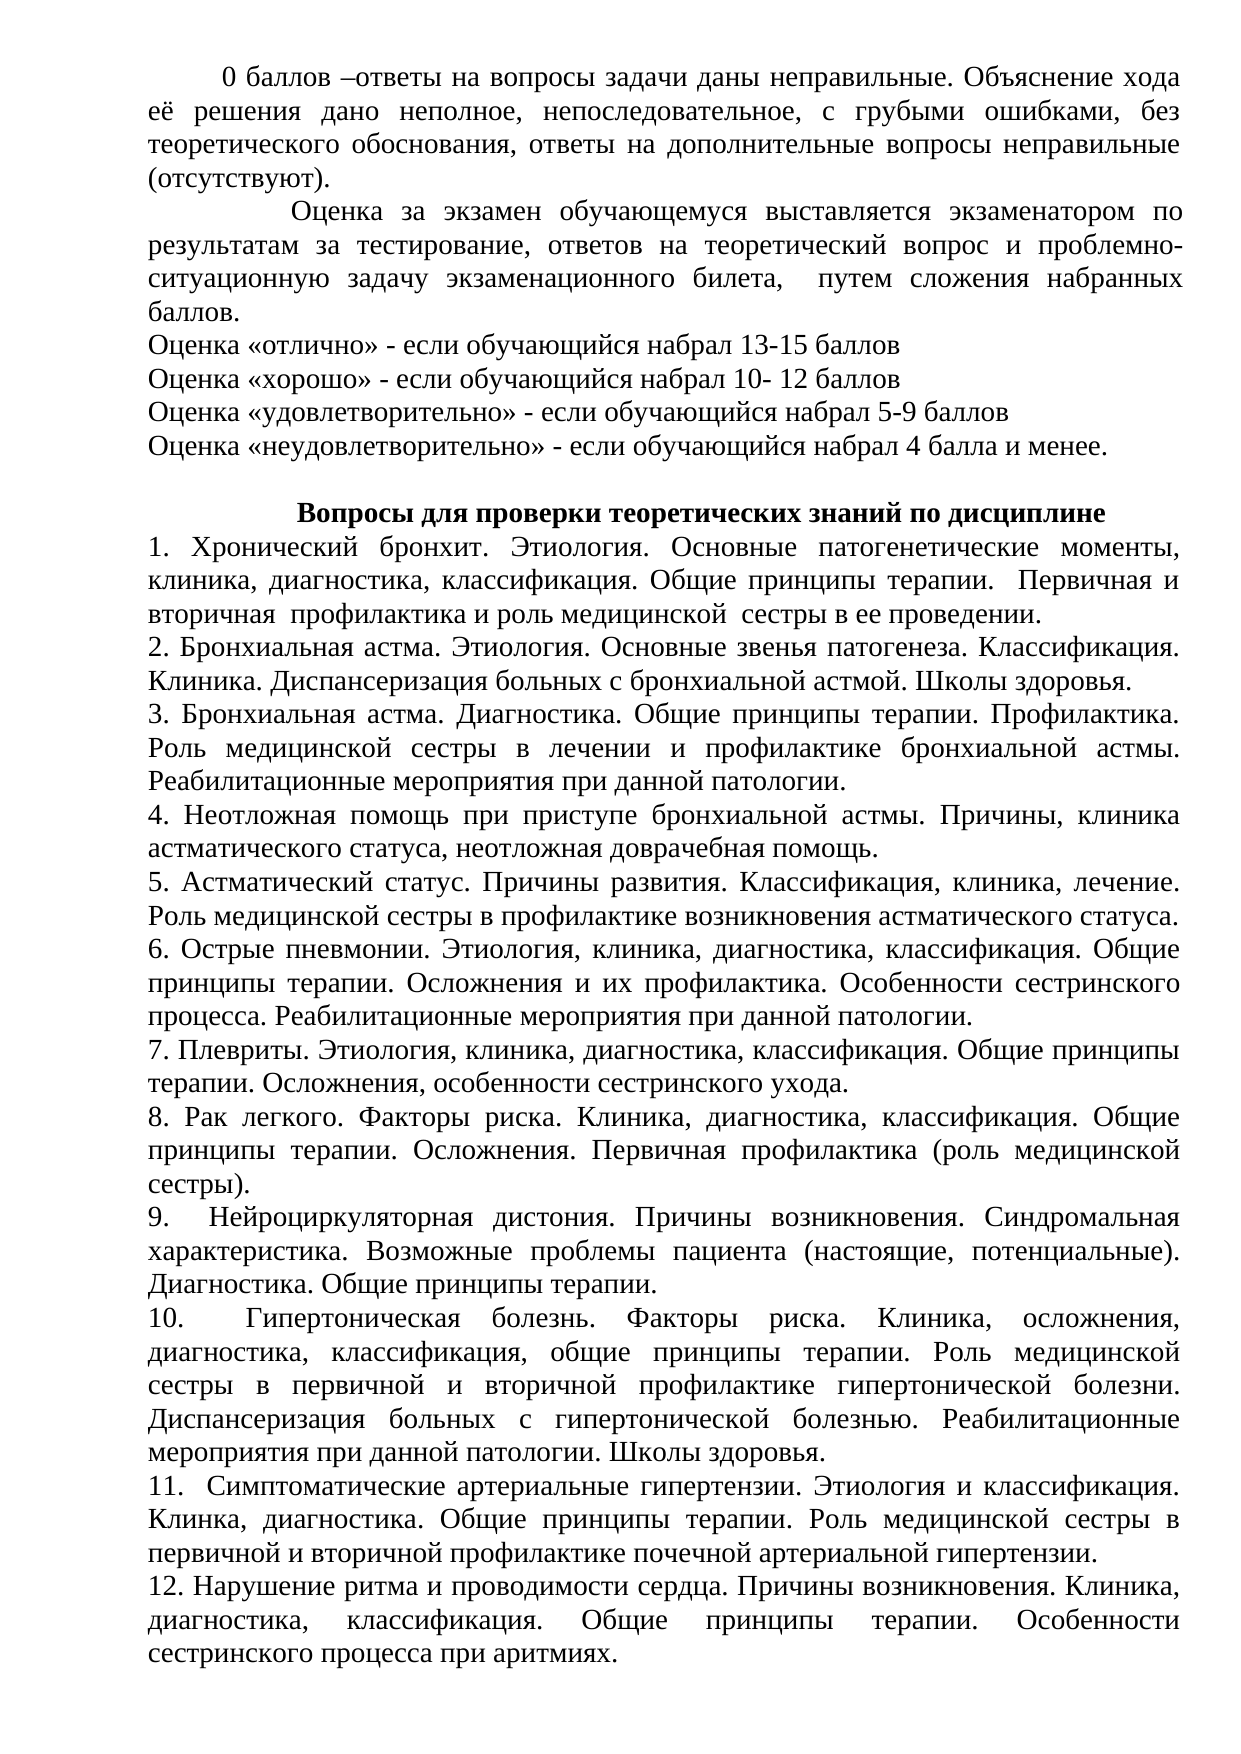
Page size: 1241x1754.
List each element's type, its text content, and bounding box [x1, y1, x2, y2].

text 9. Нейроциркуляторная дистония. Причины возникновения. Синдромальная характеристика. Возможные проблемы пациента (настоящие, потенциальные). Диагностика. Общие принципы терапии. [148, 1199, 1181, 1300]
text 5. Астматический статус. Причины развития. Классификация, клиника, лечение. Роль медицинской сестры в профилактике возникновения астматического статуса. [148, 864, 1181, 931]
text 10. Гипертоническая болезнь. Факторы риска. Клиника, осложнения, диагностика, классификация, общие принципы терапии. Роль медицинской сестры в первичной и вторичной профилактике гипертонической болезни. Диспансеризация больных с гипертонической болезнью. Реабилитационные мероприятия при данной патологии. Школы здоровья. [148, 1300, 1181, 1468]
text 2. Бронхиальная астма. Этиология. Основные звенья патогенеза. Классификация. Клиника. Диспансеризация больных с бронхиальной астмой. Школы здоровья. [148, 629, 1181, 696]
text 12. Нарушение ритма и проводимости сердца. Причины возникновения. Клиника, диагностика, классификация. Общие принципы терапии. Особенности сестринского процесса при аритмиях. [148, 1568, 1181, 1669]
text 8. Рак легкого. Факторы риска. Клиника, диагностика, классификация. Общие принципы терапии. Осложнения. Первичная профилактика (роль медицинской сестры). [148, 1099, 1181, 1199]
text 6. Острые пневмонии. Этиология, клиника, диагностика, классификация. Общие принципы терапии. Осложнения и их профилактика. Особенности сестринского процесса. Реабилитационные мероприятия при данной патологии. [148, 931, 1181, 1032]
text Оценка «удовлетворительно» - если обучающийся набрал 5-9 баллов [148, 394, 1184, 428]
text Вопросы для проверки теоретических знаний по дисциплине [148, 495, 1181, 529]
title 7. Плевриты. Этиология, клиника, диагностика, классификация. Общие принципы терапии. Осложнения, особенности сестринского ухода. [148, 1032, 1181, 1099]
text Оценка «неудовлетворительно» - если обучающийся набрал 4 балла и менее. [148, 428, 1184, 462]
text Оценка «отлично» - если обучающийся набрал 13-15 баллов [148, 327, 1184, 361]
text 3. Бронхиальная астма. Диагностика. Общие принципы терапии. Профилактика. Роль медицинской сестры в лечении и профилактике бронхиальной астмы. Реабилитационные мероприятия при данной патологии. [148, 696, 1181, 797]
text Оценка за экзамен обучающемуся выставляется экзаменатором по результатам за тестирование, ответов на теоретический вопрос и проблемно-ситуационную задачу экзаменационного билета, путем сложения набранных баллов. [148, 193, 1184, 327]
text 4. Неотложная помощь при приступе бронхиальной астмы. Причины, клиника астматического статуса, неотложная доврачебная помощь. [148, 797, 1181, 864]
text 11. Симптоматические артериальные гипертензии. Этиология и классификация. Клинка, диагностика. Общие принципы терапии. Роль медицинской сестры в первичной и вторичной профилактике почечной артериальной гипертензии. [148, 1468, 1181, 1568]
text 1. Хронический бронхит. Этиология. Основные патогенетические моменты, клиника, диагностика, классификация. Общие принципы терапии. Первичная и вторичная профилактика и роль медицинской сестры в ее проведении. [148, 529, 1181, 629]
text 0 баллов –ответы на вопросы задачи даны неправильные. Объяснение хода её решения дано неполное, непоследовательное, с грубыми ошибками, без теоретического обоснования, ответы на дополнительные вопросы неправильные (отсутствуют). [148, 59, 1181, 193]
text Оценка «хорошо» - если обучающийся набрал 10- 12 баллов [148, 361, 1184, 394]
